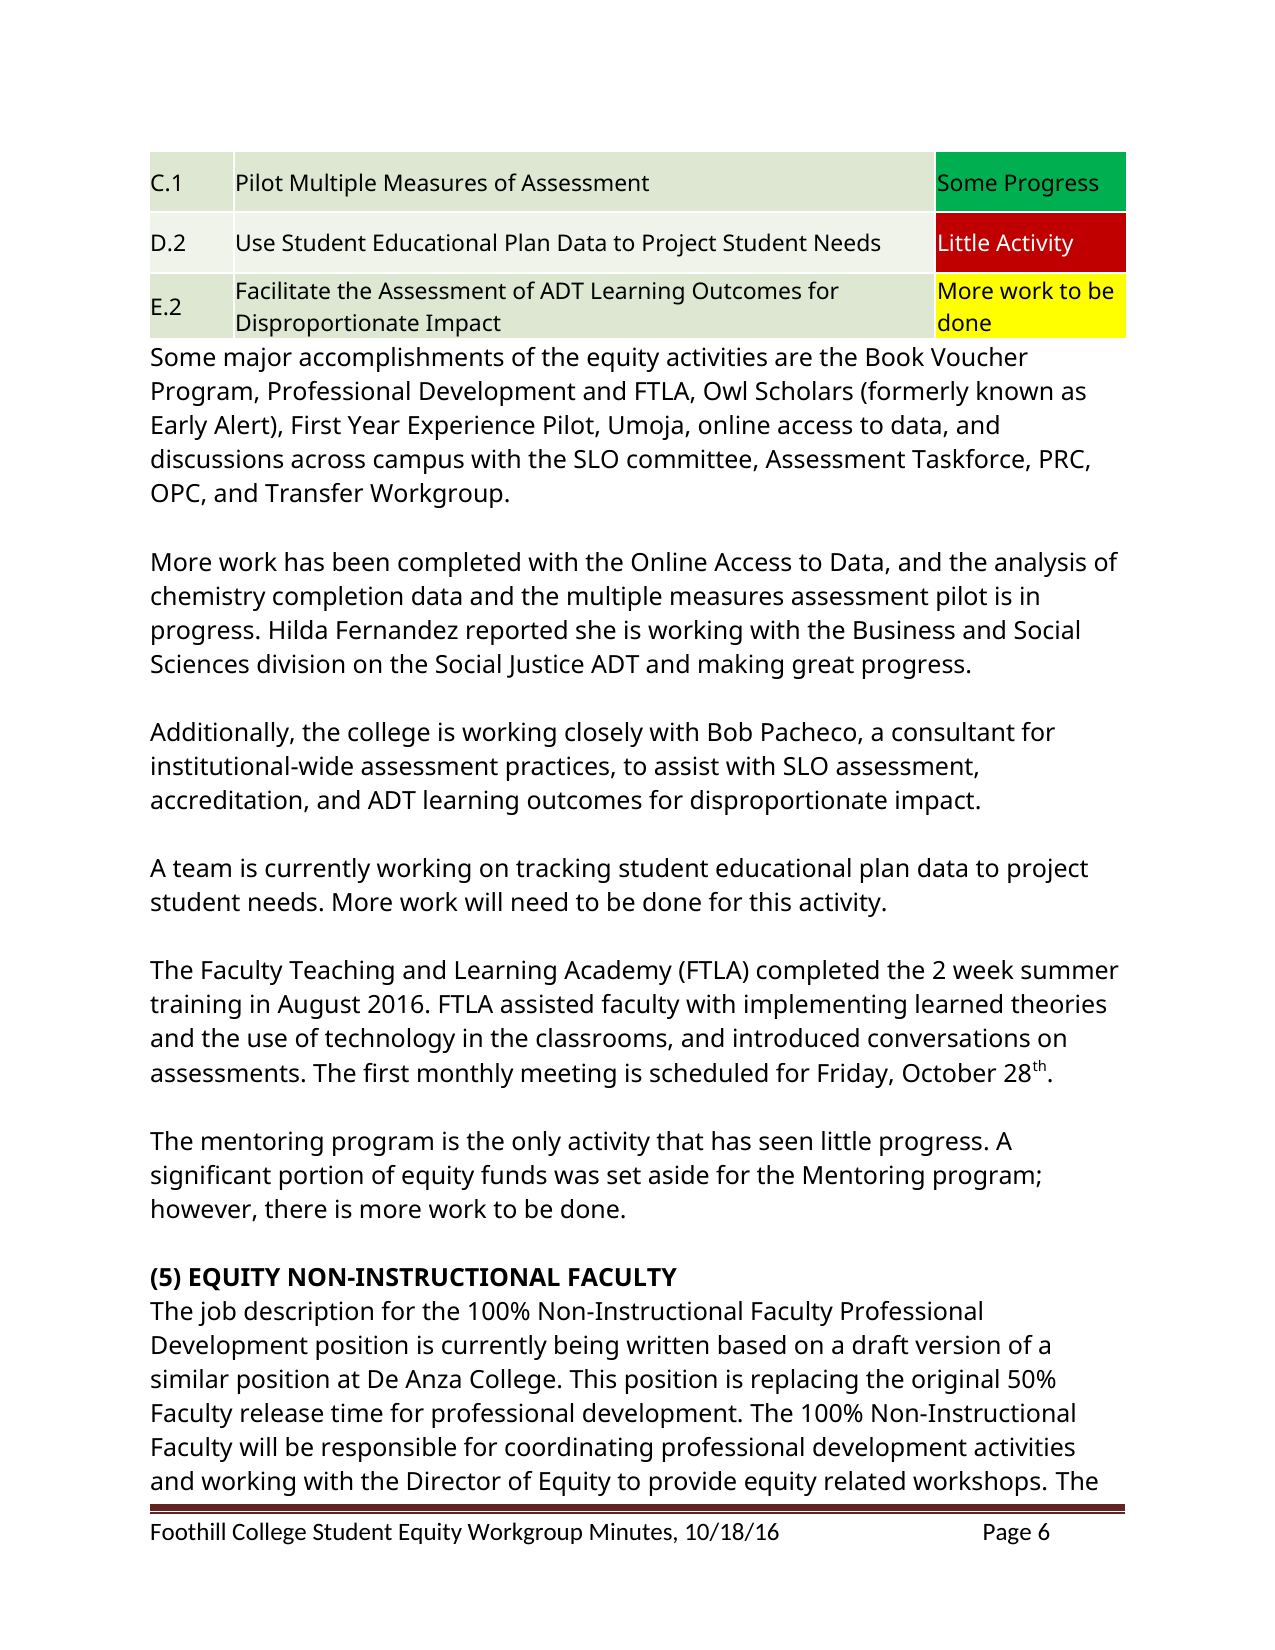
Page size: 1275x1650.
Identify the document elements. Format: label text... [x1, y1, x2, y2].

text Additionally, the college is working closely with Bob Pacheco, a consultant for institutional-wide assessment practices, to assist with SLO assessment, accreditation, and ADT learning outcomes for disproportionate impact. [150, 714, 1125, 817]
table_cell Little Activity [936, 213, 1126, 272]
text The mentoring program is the only activity that has seen little progress. A significant portion of equity funds was set aside for the Mentoring program; however, there is more work to be done. [150, 1123, 1125, 1226]
text Some major accomplishments of the equity activities are the Book Voucher Program, Professional Development and FTLA, Owl Scholars (formerly known as Early Alert), First Year Experience Pilot, Umoja, online access to data, and discussions across campus with the SLO committee, Assessment Taskforce, PRC, OPC, and Transfer Workgroup. [150, 340, 1125, 510]
table_cell Some Progress [936, 152, 1126, 211]
text More work has been completed with the Online Access to Data, and the analysis of chemistry completion data and the multiple measures assessment pilot is in progress. Hilda Fernandez reported she is working with the Business and Social Sciences division on the Social Justice ADT and making great progress. [150, 544, 1125, 681]
table_cell D.2 [150, 213, 233, 272]
table_cell Use Student Educational Plan Data to Project Student Needs [235, 213, 934, 272]
table_cell Facilitate the Assessment of ADT Learning Outcomes for Disproportionate Impact [235, 274, 934, 338]
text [150, 1294, 1125, 1498]
text A team is currently working on tracking student educational plan data to project student needs. More work will need to be done for this activity. [150, 851, 1125, 919]
table_cell E.2 [150, 274, 233, 338]
table_cell Pilot Multiple Measures of Assessment [235, 152, 934, 211]
text The Faculty Teaching and Learning Academy (FTLA) completed the 2 week summer training in August 2016. FTLA assisted faculty with implementing learned theories and the use of technology in the classrooms, and introduced conversations on assessments. The first monthly meeting is scheduled for Friday, October 28th. [150, 953, 1125, 1089]
table_cell C.1 [150, 152, 233, 211]
text (5) EQUITY NON-INSTRUCTIONAL FACULTY [150, 1259, 1125, 1294]
table_cell More work to be done [936, 274, 1126, 338]
